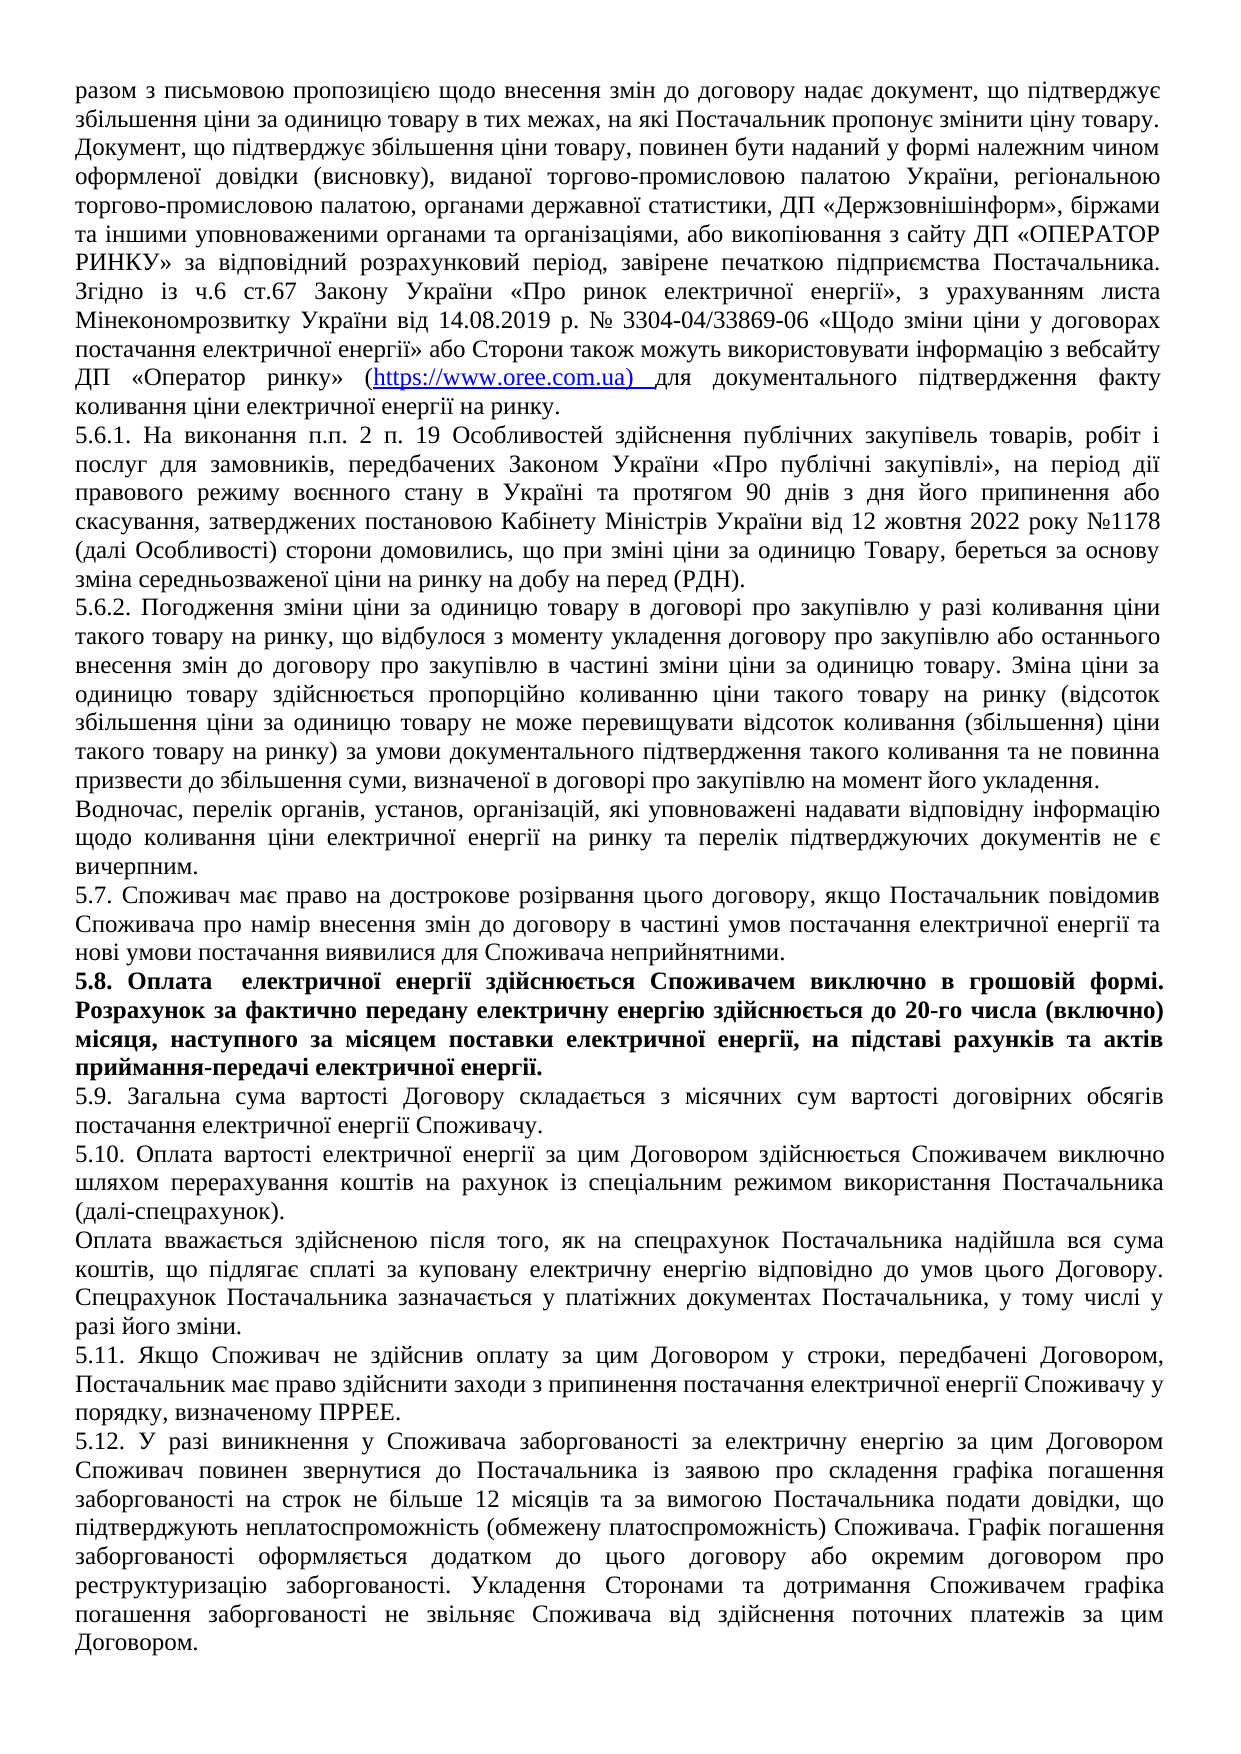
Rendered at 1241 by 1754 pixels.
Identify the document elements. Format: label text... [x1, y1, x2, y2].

text 5.9. Загальна сума вартості Договору складається з місячних сум вартості договірних обсягів постачання електричної енергії Споживачу. [75, 1081, 1165, 1139]
text 5.8. Оплата електричної енергії здійснюється Споживачем виключно в грошовій формі. Розрахунок за фактично передану електричну енергію здійснюється до 20-го числа (включно) місяця, наступного за місяцем поставки електричної енергії, на підставі рахунків та актів приймання-передачі електричної енергії. [75, 966, 1165, 1081]
text 5.6.1. На виконання п.п. 2 п. 19 Особливостей здійснення публічних закупівель товарів, робіт і послуг для замовників, передбачених Законом України «Про публічні закупівлі», на період дії правового режиму воєнного стану в Україні та протягом 90 днів з дня його припинення або скасування, затверджених постановою Кабінету Міністрів України від 12 жовтня 2022 року №1178 (далі Особливості) сторони домовились, що при зміні ціни за одиницю Товару, береться за основу зміна середньозваженої ціни на ринку на добу на перед (РДН). [75, 420, 1161, 592]
text Водночас, перелік органів, установ, організацій, які уповноважені надавати відповідну інформацію щодо коливання ціни електричної енергії на ринку та перелік підтверджуючих документів не є вичерпним. [75, 794, 1161, 880]
text 5.6.2. Погодження зміни ціни за одиницю товару в договорі про закупівлю у разі коливання ціни такого товару на ринку, що відбулося з моменту укладення договору про закупівлю або останнього внесення змін до договору про закупівлю в частині зміни ціни за одиницю товару. Зміна ціни за одиницю товару здійснюється пропорційно коливанню ціни такого товару на ринку (відсоток збільшення ціни за одиницю товару не може перевищувати відсоток коливання (збільшення) ціни такого товару на ринку) за умови документального підтвердження такого коливання та не повинна призвести до збільшення суми, визначеної в договорі про закупівлю на момент його укладення. [75, 592, 1161, 794]
text 5.10. Оплата вартості електричної енергії за цим Договором здійснюється Споживачем виключно шляхом перерахування коштів на рахунок із спеціальним режимом використання Постачальника (далі-спецрахунок). [75, 1139, 1165, 1225]
text 5.7. Споживач має право на дострокове розірвання цього договору, якщо Постачальник повідомив Споживача про намір внесення змін до договору в частині умов постачання електричної енергії та нові умови постачання виявилися для Споживача неприйнятними. [75, 880, 1161, 966]
text Оплата вважається здійсненою після того, як на спецрахунок Постачальника надійшла вся сума коштів, що підлягає сплаті за куповану електричну енергію відповідно до умов цього Договору. Спецрахунок Постачальника зазначається у платіжних документах Постачальника, у тому числі у разі його зміни. [75, 1225, 1165, 1340]
text 5.12. У разі виникнення у Споживача заборгованості за електричну енергію за цим Договором Споживач повинен звернутися до Постачальника із заявою про складення графіка погашення заборгованості на строк не більше 12 місяців та за вимогою Постачальника подати довідки, що підтверджують неплатоспроможність (обмежену платоспроможність) Споживача. Графік погашення заборгованості оформляється додатком до цього договору або окремим договором про реструктуризацію заборгованості. Укладення Сторонами та дотримання Споживачем графіка погашення заборгованості не звільняє Споживача від здійснення поточних платежів за цим Договором. [75, 1426, 1165, 1656]
text 5.11. Якщо Споживач не здійснив оплату за цим Договором у строки, передбачені Договором, Постачальник має право здійснити заходи з припинення постачання електричної енергії Споживачу у порядку, визначеному ПРРЕЕ. [75, 1340, 1165, 1426]
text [75, 75, 1161, 420]
